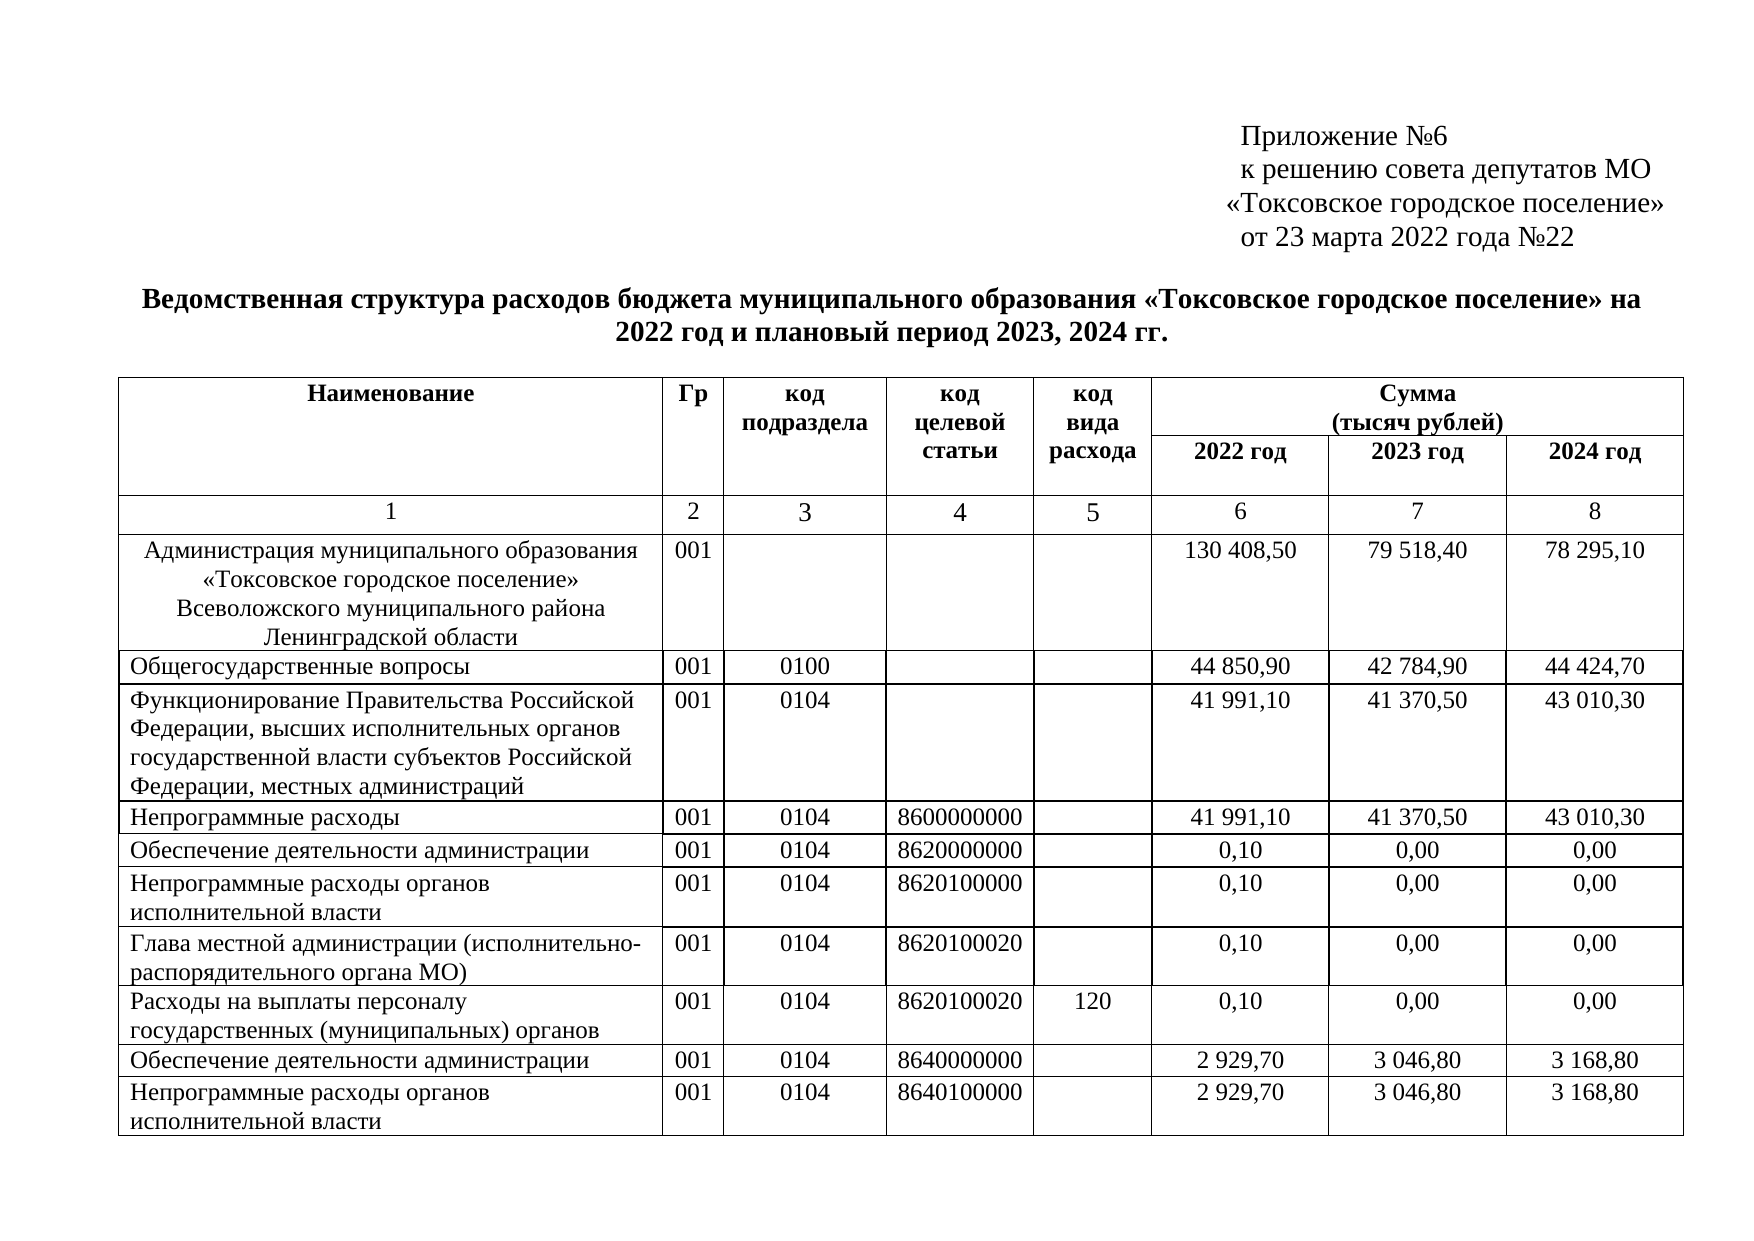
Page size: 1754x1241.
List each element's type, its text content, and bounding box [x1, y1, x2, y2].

table_cell 8620100020 [887, 986, 1033, 1044]
table_cell 130 408,50 [1152, 535, 1328, 650]
text от 23 марта 2022 года №22 [532, 219, 1665, 252]
table_cell 7 [1329, 496, 1506, 534]
table_cell 001 [663, 928, 723, 985]
table_cell 2022 год [1152, 436, 1328, 495]
table_cell 3 046,80 [1329, 1045, 1506, 1076]
table_cell Непрограммные расходы органов исполнительной власти [119, 867, 662, 926]
table_cell 41 991,10 [1153, 802, 1328, 833]
table_cell 3 168,80 [1507, 1045, 1683, 1076]
table_cell [887, 685, 1033, 800]
table_cell 41 370,50 [1330, 802, 1505, 833]
table_cell 0104 [725, 802, 885, 833]
table_cell [887, 535, 1033, 650]
table_cell 2 [663, 496, 723, 534]
table_cell 0104 [724, 986, 886, 1044]
table_cell 43 010,30 [1507, 802, 1682, 833]
table_cell 0,00 [1507, 868, 1682, 926]
table_cell 4 [887, 496, 1033, 534]
table_header Наименование [119, 378, 662, 495]
text «Токсовское городское поселение» [118, 185, 1665, 219]
table_cell 0,10 [1153, 928, 1328, 985]
table_cell 0,00 [1330, 868, 1505, 926]
table_cell 0104 [725, 928, 885, 985]
table_cell 2024 год [1507, 436, 1683, 495]
table_cell 001 [664, 685, 723, 800]
table_cell Администрация муниципального образования «Токсовское городское поселение» Всеволожского муниципального района Ленинградской области [119, 535, 662, 650]
table_cell 8640100000 [887, 1077, 1033, 1134]
table_cell 0,00 [1330, 928, 1505, 985]
table_cell Непрограммные расходы органов исполнительной власти [119, 1077, 662, 1134]
table_cell 001 [664, 651, 723, 683]
table_cell 0,10 [1152, 986, 1328, 1044]
table_cell Обеспечение деятельности администрации [119, 834, 662, 866]
text Приложение №6 [399, 118, 1656, 152]
table_cell 79 518,40 [1329, 535, 1506, 650]
table_cell Обеспечение деятельности администрации [119, 1045, 662, 1076]
table_cell 0,00 [1330, 835, 1505, 866]
table_header код вида расхода [1034, 378, 1151, 495]
table_cell 41 370,50 [1330, 685, 1505, 800]
table_cell 0,00 [1507, 835, 1682, 866]
table_cell 41 991,10 [1153, 685, 1328, 800]
text Ведомственная структура расходов бюджета муниципального образования «Токсовское городское поселение» на 2022 год и плановый период 2023, 2024 гг. [118, 281, 1665, 348]
table_cell 2 929,70 [1152, 1077, 1328, 1134]
table_cell 0104 [725, 835, 885, 866]
table_cell [1035, 802, 1151, 833]
table_cell [1034, 535, 1151, 650]
table_cell 001 [664, 802, 723, 833]
table_cell 8620000000 [887, 835, 1033, 866]
table_cell 1 [119, 496, 662, 534]
table_cell 3 168,80 [1507, 1077, 1683, 1134]
table_cell 0,00 [1329, 986, 1506, 1044]
table_cell 0104 [725, 868, 885, 926]
table_header Гр [663, 378, 723, 495]
table_cell [1035, 835, 1151, 866]
table_cell [1034, 1045, 1151, 1076]
table_cell 8640000000 [887, 1045, 1033, 1076]
table_cell 8600000000 [887, 802, 1033, 833]
table_cell Функционирование Правительства Российской Федерации, высших исполнительных органов государственной власти субъектов Российской Федерации, местных администраций [120, 685, 662, 800]
table_header Сумма (тысяч рублей) [1152, 378, 1683, 435]
table_cell 2 929,70 [1152, 1045, 1328, 1076]
table_cell 42 784,90 [1330, 651, 1505, 683]
table_cell 001 [663, 1045, 723, 1076]
table_cell 8 [1507, 496, 1683, 534]
table_cell 0100 [725, 651, 885, 683]
table_cell 3 046,80 [1329, 1077, 1506, 1134]
table_cell 43 010,30 [1507, 685, 1682, 800]
table_cell [1035, 868, 1151, 926]
table_cell [724, 535, 886, 650]
table_cell 8620100000 [887, 868, 1033, 926]
table_cell 001 [663, 835, 723, 866]
table_cell [1035, 651, 1151, 683]
table_cell Расходы на выплаты персоналу государственных (муниципальных) органов [119, 986, 662, 1044]
table_cell Глава местной администрации (исполнительно-распорядительного органа МО) [119, 927, 662, 985]
table_cell [1035, 928, 1151, 985]
table_cell 001 [663, 1077, 723, 1134]
table_cell 0,10 [1153, 835, 1328, 866]
table_cell 2023 год [1329, 436, 1506, 495]
table_header код целевой статьи [887, 378, 1033, 495]
table_cell Непрограммные расходы [120, 802, 662, 833]
table_cell 0104 [725, 685, 885, 800]
text к решению совета депутатов МО [532, 152, 1665, 185]
table_cell 44 850,90 [1153, 651, 1328, 683]
table_cell [887, 651, 1033, 683]
table_cell [1035, 685, 1151, 800]
table_cell 5 [1034, 496, 1151, 534]
table_cell 0,00 [1507, 986, 1683, 1044]
table_cell 001 [663, 868, 723, 926]
table_cell 6 [1152, 496, 1328, 534]
table_cell Общегосударственные вопросы [120, 651, 662, 683]
table_cell 0104 [724, 1077, 886, 1134]
table_cell 3 [724, 496, 886, 534]
table_cell 44 424,70 [1507, 651, 1682, 683]
table_cell 78 295,10 [1507, 535, 1683, 650]
table_cell 0,10 [1153, 868, 1328, 926]
table_cell 0,00 [1507, 928, 1682, 985]
table_cell 120 [1034, 986, 1151, 1044]
table_cell 001 [663, 986, 723, 1044]
table_header код подраздела [724, 378, 886, 495]
table_cell 8620100020 [887, 928, 1033, 985]
table_cell 001 [663, 535, 723, 650]
table_cell [1034, 1077, 1151, 1134]
table_cell 0104 [724, 1045, 886, 1076]
